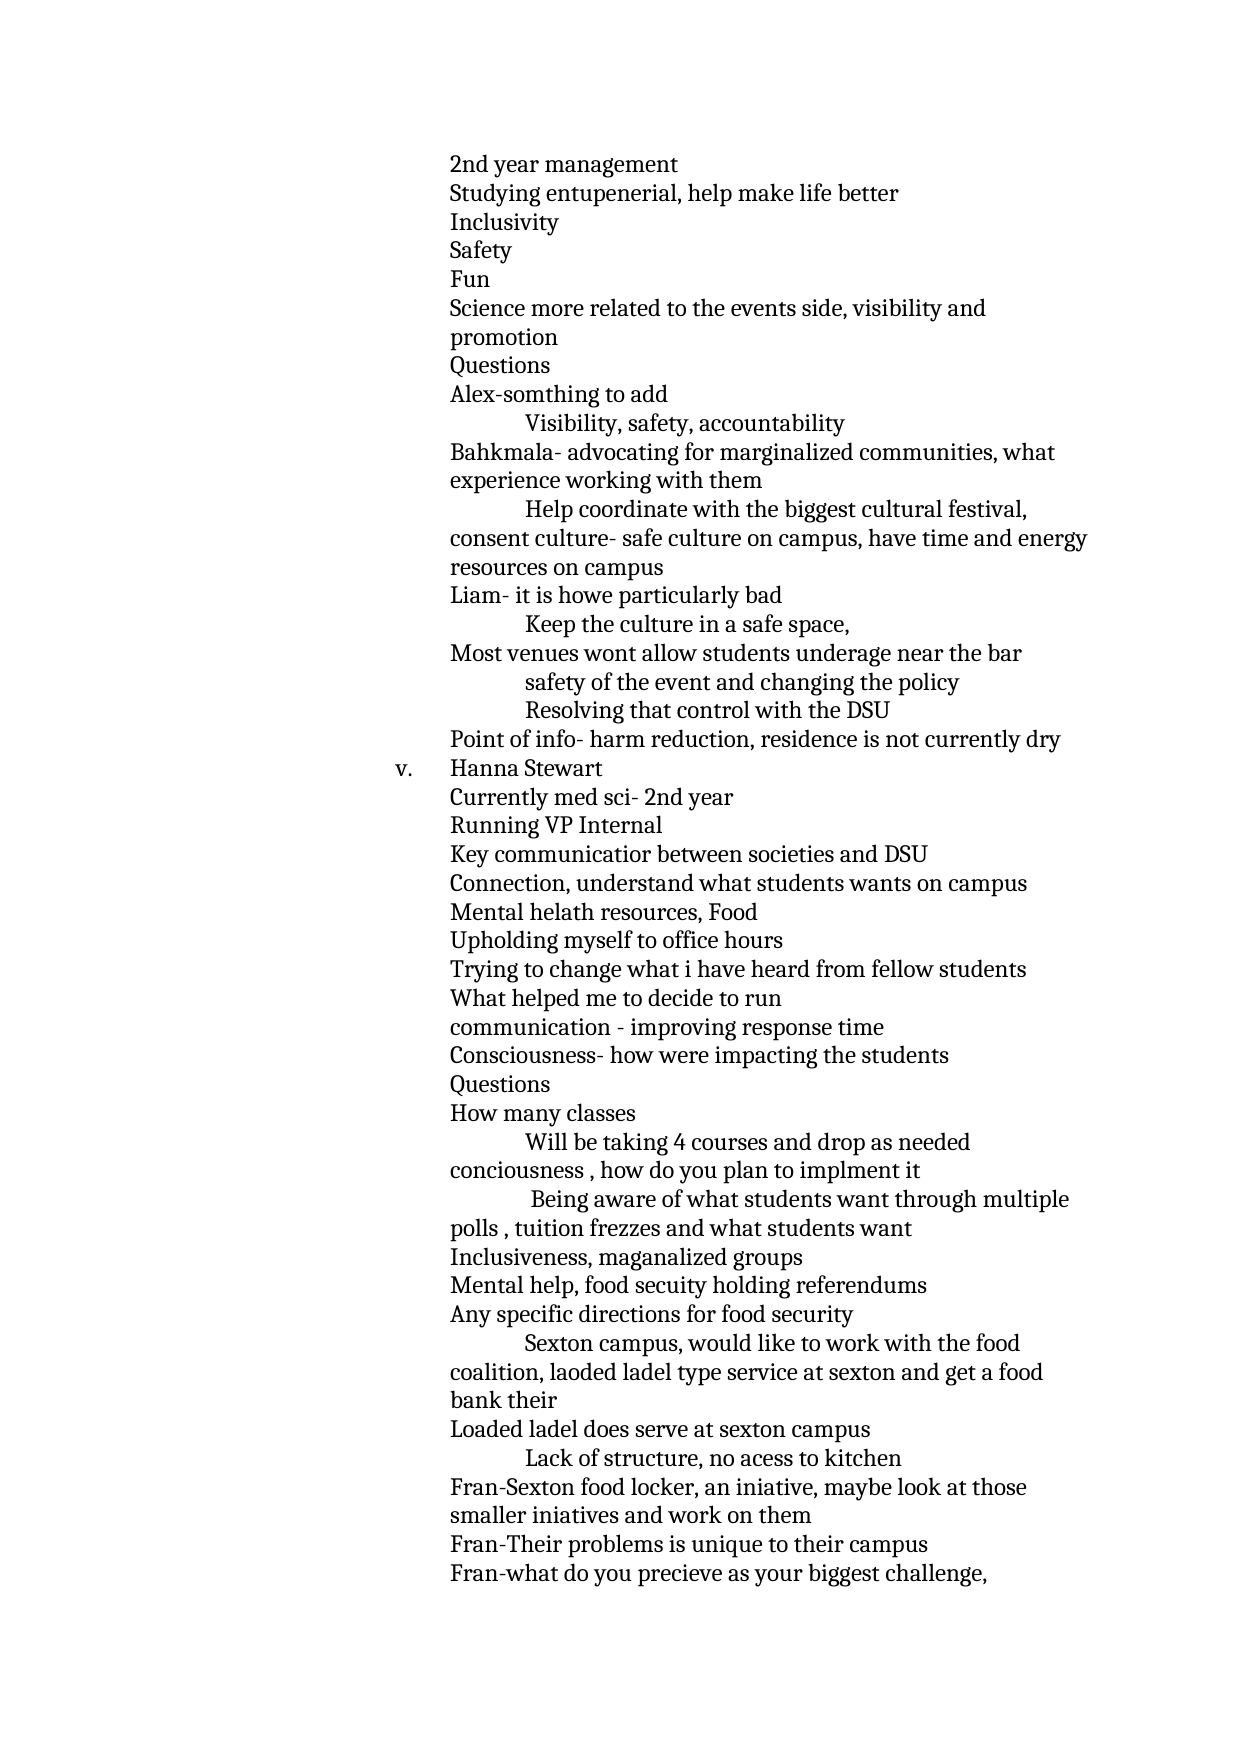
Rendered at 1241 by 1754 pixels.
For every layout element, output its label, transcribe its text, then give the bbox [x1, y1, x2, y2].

text Consciousness- how were impacting the students [450, 1041, 1090, 1070]
text Running VP Internal [450, 811, 1090, 840]
text Alex-somthing to add [450, 380, 1090, 409]
text Science more related to the events side, visibility and promotion [450, 294, 1090, 351]
text Studying entupenerial, help make life better [450, 179, 1090, 207]
text Fran-Sexton food locker, an iniative, maybe look at those smaller iniatives and work on them [450, 1472, 1090, 1530]
text Sexton campus, would like to work with the food coalition, laoded ladel type service at sexton and get a food bank their [450, 1329, 1090, 1415]
text Questions [450, 351, 1090, 380]
text Visibility, safety, accountability [450, 409, 1090, 437]
text Fran-what do you precieve as your biggest challenge, [450, 1559, 1090, 1587]
text Inclusivity [450, 207, 1090, 236]
text Bahkmala- advocating for marginalized communities, what experience working with them [450, 437, 1090, 495]
text Loaded ladel does serve at sexton campus [450, 1415, 1090, 1444]
text 2nd year management [450, 150, 1090, 179]
text Point of info- harm reduction, residence is not currently dry [450, 725, 1090, 754]
text Mental helath resources, Food [450, 897, 1090, 926]
text Most venues wont allow students underage near the bar [450, 639, 1090, 667]
text Connection, understand what students wants on campus [450, 869, 1090, 897]
text Fran-Their problems is unique to their campus [450, 1530, 1090, 1559]
text conciousness , how do you plan to implment it [450, 1156, 1090, 1185]
text Will be taking 4 courses and drop as needed [450, 1127, 1090, 1156]
text Mental help, food secuity holding referendums [450, 1271, 1090, 1300]
text How many classes [450, 1099, 1090, 1127]
text Trying to change what i have heard from fellow students [450, 955, 1090, 984]
text Keep the culture in a safe space, [450, 610, 1090, 639]
text What helped me to decide to run [450, 984, 1090, 1012]
text Fun [450, 265, 1090, 294]
text Safety [450, 236, 1090, 265]
text Questions [450, 1070, 1090, 1099]
text Key communicatior between societies and DSU [450, 840, 1090, 869]
text Liam- it is howe particularly bad [450, 581, 1090, 610]
text safety of the event and changing the policy [450, 667, 1090, 696]
text Being aware of what students want through multiple polls , tuition frezzes and what students want [450, 1185, 1090, 1242]
text Help coordinate with the biggest cultural festival, consent culture- safe culture on campus, have time and energy resources on campus [450, 495, 1090, 581]
text Inclusiveness, maganalized groups [450, 1242, 1090, 1271]
text Lack of structure, no acess to kitchen [450, 1444, 1090, 1472]
text communication - improving response time [450, 1012, 1090, 1041]
text Any specific directions for food security [450, 1300, 1090, 1329]
text Currently med sci- 2nd year [450, 782, 1090, 811]
text Resolving that control with the DSU [450, 696, 1090, 725]
list Hanna Stewart [412, 754, 1090, 782]
text Upholding myself to office hours [450, 926, 1090, 955]
